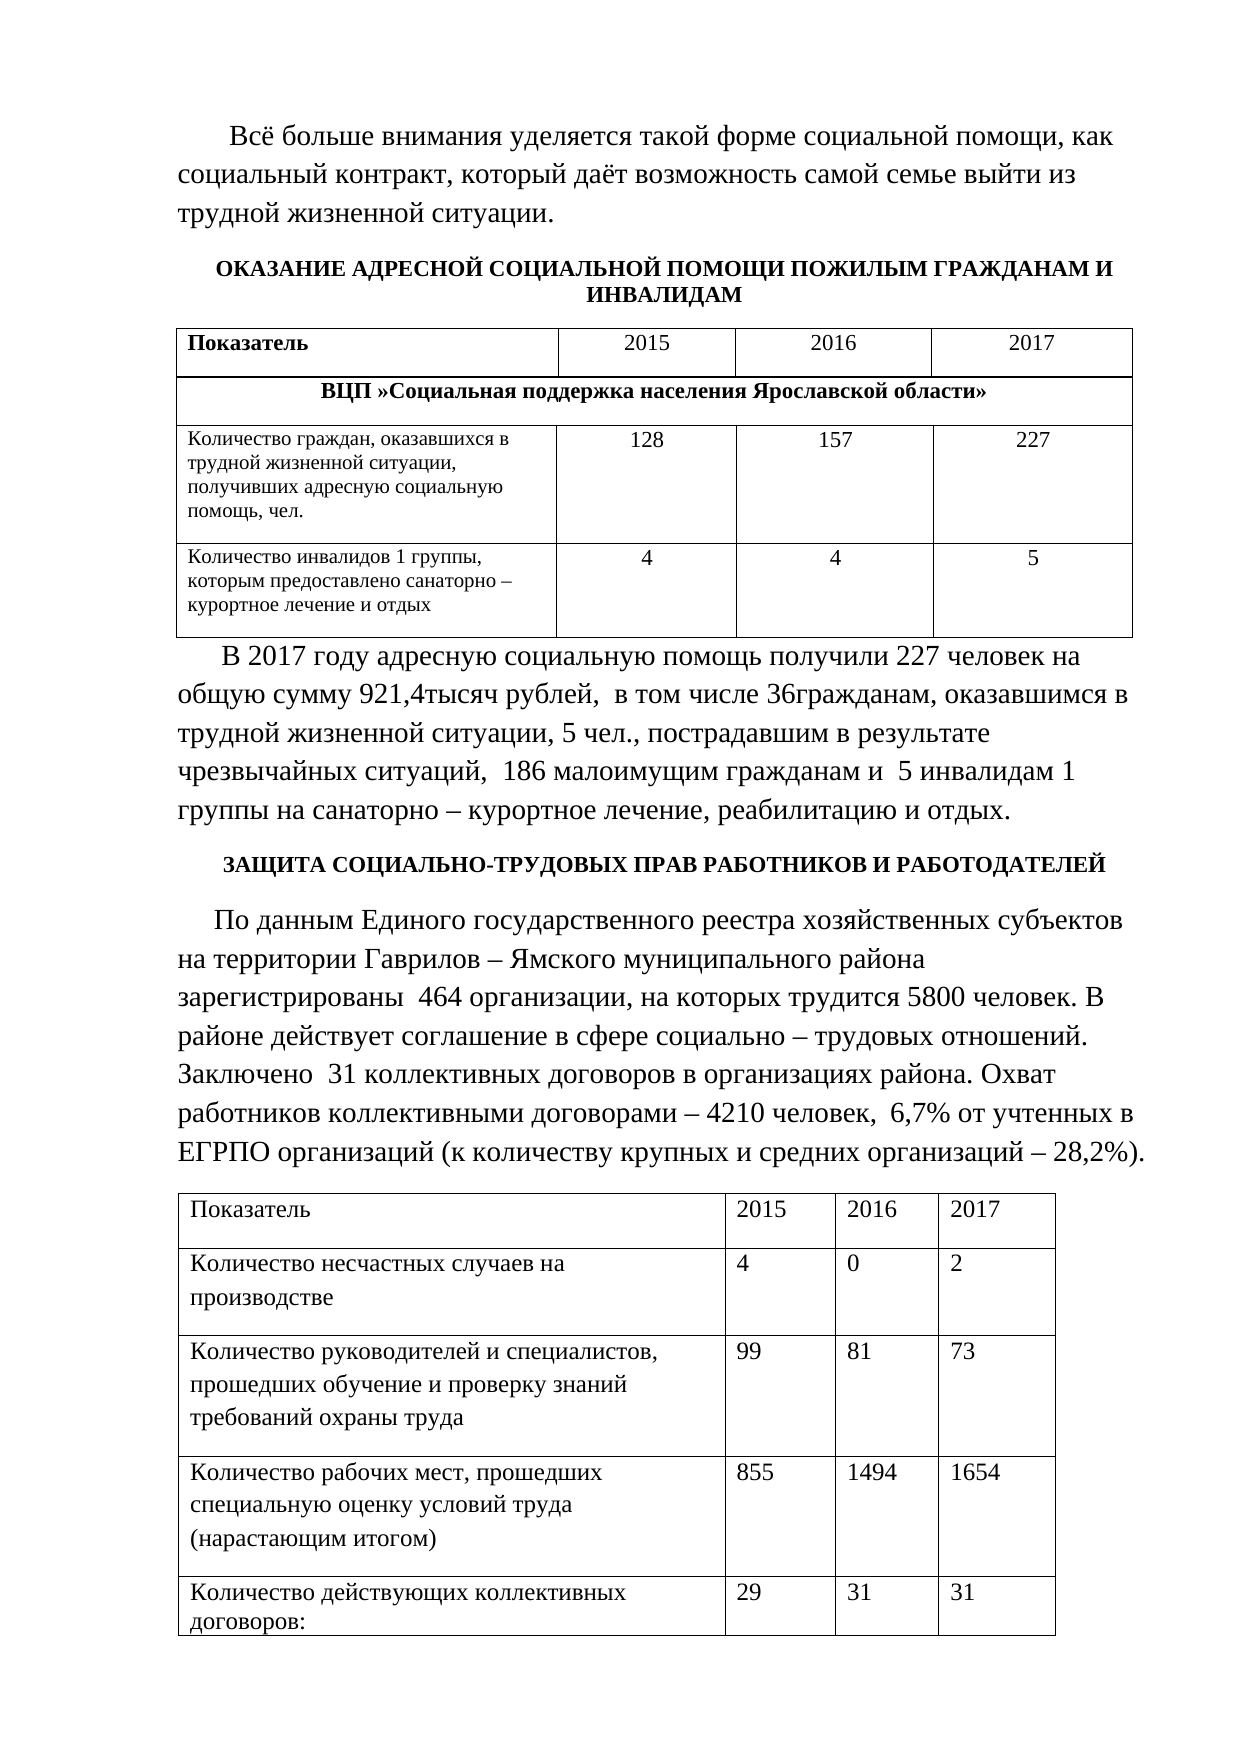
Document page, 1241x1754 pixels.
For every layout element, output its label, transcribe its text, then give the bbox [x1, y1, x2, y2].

table_cell 73 [939, 1336, 1055, 1456]
table_cell 99 [726, 1336, 835, 1456]
table_header Показатель [177, 329, 558, 376]
text Всё больше внимания уделяется такой форме социальной помощи, как социальный контракт, который даёт возможность самой семье выйти из трудной жизненной ситуации. [177, 118, 1152, 229]
table_cell 1494 [836, 1457, 938, 1576]
table_header 2017 [939, 1194, 1055, 1247]
table_cell 5 [934, 544, 1132, 637]
table_cell 128 [557, 426, 736, 543]
table_cell 31 2 [939, 1577, 1055, 1635]
table_header Показатель [179, 1194, 725, 1247]
table_cell Количество рабочих мест, прошедших специальную оценку условий труда (нарастающим итогом) [179, 1457, 725, 1576]
table_header 2017 [932, 329, 1132, 376]
table_cell 2 [939, 1249, 1055, 1335]
table_cell 1654 [939, 1457, 1055, 1576]
table_cell Количество граждан, оказавшихся в трудной жизненной ситуации, получивших адресную социальную помощь, чел. [177, 426, 556, 543]
table_cell ВЦП »Социальная поддержка населения Ярославской области» [177, 378, 1132, 424]
table_cell 81 [836, 1336, 938, 1456]
table_header 2015 [559, 329, 735, 376]
text ОКАЗАНИЕ АДРЕСНОЙ СОЦИАЛЬНОЙ ПОМОЩИ ПОЖИЛЫМ ГРАЖДАНАМ И ИНВАЛИДАМ [177, 254, 1152, 307]
table_cell 4 [726, 1249, 835, 1335]
table_cell 29 1 [726, 1577, 835, 1635]
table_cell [179, 1577, 725, 1635]
table_cell 855 [726, 1457, 835, 1576]
table_header 2016 [836, 1194, 938, 1247]
table_cell 4 [557, 544, 736, 637]
table_cell 0 [836, 1249, 938, 1335]
table_cell 227 [934, 426, 1132, 543]
text По данным Единого государственного реестра хозяйственных субъектов на территории Гаврилов – Ямского муниципального района зарегистрированы 464 организации, на которых трудится 5800 человек. В районе действует соглашение в сфере социально – трудовых отношений. Заключено 31 коллективных договоров в организациях района. Охват работников коллективными договорами – 4210 человек, 6,7% от учтенных в ЕГРПО организаций (к количеству крупных и средних организаций – 28,2%). [177, 902, 1152, 1167]
table_cell 4 [737, 544, 933, 637]
table_cell 31 2 [836, 1577, 938, 1635]
text В 2017 году адресную социальную помощь получили 227 человек на общую сумму 921,4тысяч рублей, в том числе 36гражданам, оказавшимся в трудной жизненной ситуации, 5 чел., пострадавшим в результате чрезвычайных ситуаций, 186 малоимущим гражданам и 5 инвалидам 1 группы на санаторно – курортное лечение, реабилитацию и отдых. [177, 638, 1152, 826]
table_cell Количество инвалидов 1 группы, которым предоставлено санаторно – курортное лечение и отдых [177, 544, 556, 637]
table_cell 157 [737, 426, 933, 543]
table_cell Количество несчастных случаев на производстве [179, 1249, 725, 1335]
text ЗАЩИТА СОЦИАЛЬНО-ТРУДОВЫХ ПРАВ РАБОТНИКОВ И РАБОТОДАТЕЛЕЙ [177, 851, 1152, 878]
table_cell Количество руководителей и специалистов, прошедших обучение и проверку знаний требований охраны труда [179, 1336, 725, 1456]
table_header 2016 [736, 329, 931, 376]
table_header 2015 [726, 1194, 835, 1247]
